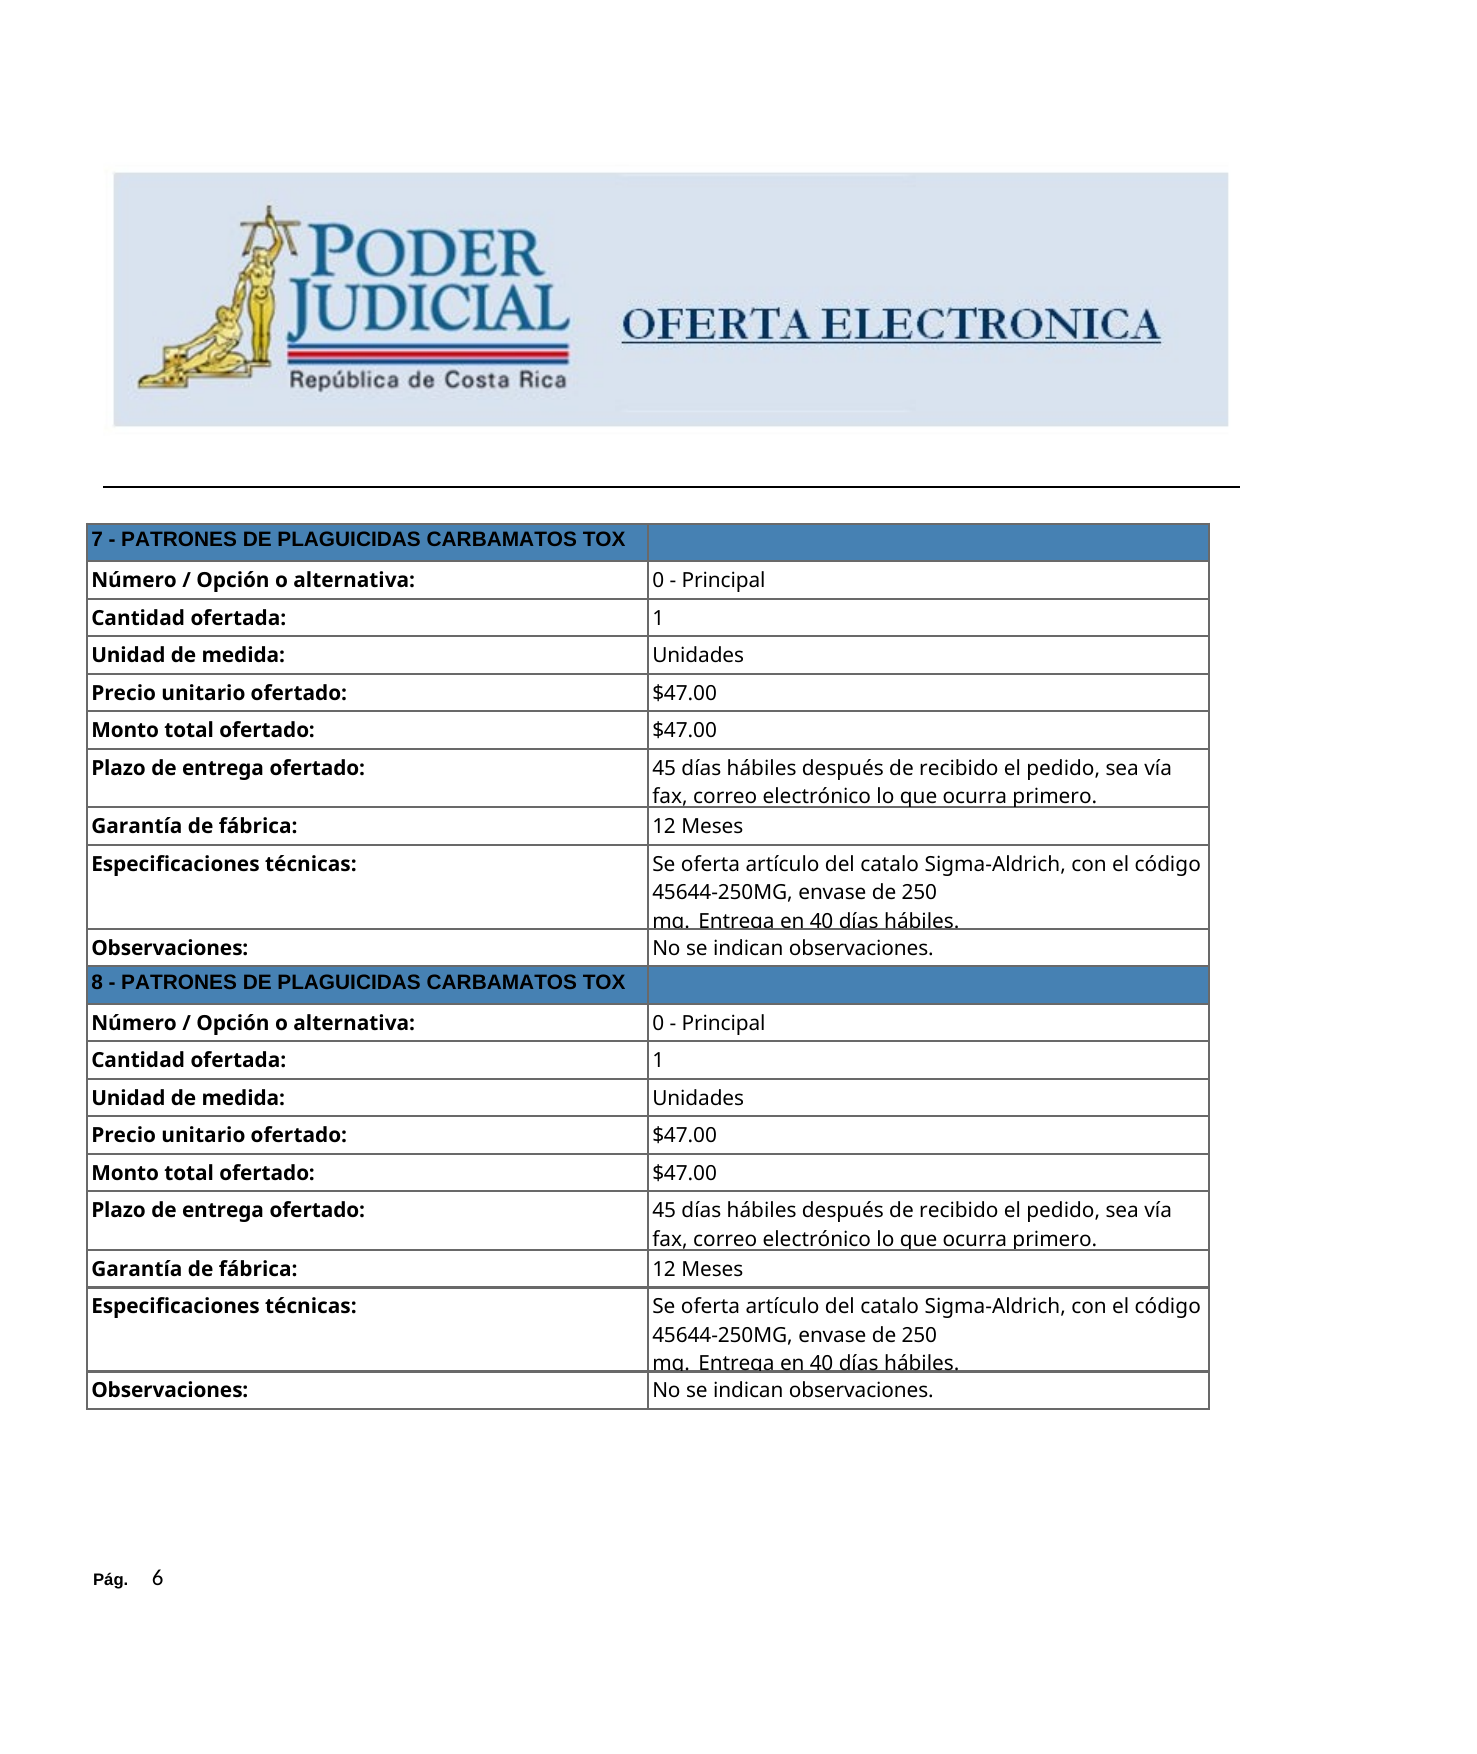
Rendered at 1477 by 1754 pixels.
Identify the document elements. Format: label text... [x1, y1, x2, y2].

table_cell Cantidad ofertada: [88, 1042, 647, 1078]
table_cell Plazo de entrega ofertado: [88, 750, 647, 806]
table_cell 1 [649, 1042, 1208, 1078]
picture [103, 162, 1241, 436]
table_cell Número / Opción o alternativa: [88, 1005, 647, 1040]
table_cell 0 - Principal [649, 1005, 1208, 1040]
table_cell Observaciones: [88, 1373, 647, 1408]
table_cell Observaciones: [88, 930, 647, 965]
table_cell 12 Meses [649, 808, 1208, 844]
table_cell Cantidad ofertada: [88, 600, 647, 635]
table_cell 1 [649, 600, 1208, 635]
table_cell Unidades [649, 1080, 1208, 1115]
table_cell $47.00 [649, 675, 1208, 710]
table_cell Monto total ofertado: [88, 712, 647, 747]
table_cell 45 días hábiles después de recibido el pedido, sea vía fax, correo electrónico lo que ocurra primero. [649, 750, 1208, 806]
table_cell Unidad de medida: [88, 1080, 647, 1115]
table_cell $47.00 [649, 1155, 1208, 1190]
table_cell 45 días hábiles después de recibido el pedido, sea vía fax, correo electrónico lo que ocurra primero. [649, 1192, 1208, 1249]
table_cell [649, 967, 1208, 1003]
table_cell Número / Opción o alternativa: [88, 562, 647, 597]
table_cell $47.00 [649, 1117, 1208, 1153]
table_cell Garantía de fábrica: [88, 808, 647, 844]
table_cell Plazo de entrega ofertado: [88, 1192, 647, 1249]
table_header [649, 525, 1208, 560]
table_cell $47.00 [649, 712, 1208, 747]
table_cell Se oferta artículo del catalo Sigma-Aldrich, con el código 45644-250MG, envase de 250 mg. Entrega en 40 días hábiles. [649, 1289, 1208, 1370]
table_cell Precio unitario ofertado: [88, 675, 647, 710]
table_cell 12 Meses [649, 1251, 1208, 1286]
table_cell 8 - PATRONES DE PLAGUICIDAS CARBAMATOS TOX [88, 967, 647, 1003]
table_cell Especificaciones técnicas: [88, 1289, 647, 1370]
table_header 7 - PATRONES DE PLAGUICIDAS CARBAMATOS TOX [88, 525, 647, 560]
table_cell Garantía de fábrica: [88, 1251, 647, 1286]
table_cell 0 - Principal [649, 562, 1208, 597]
table_cell No se indican observaciones. [649, 930, 1208, 965]
table_cell Especificaciones técnicas: [88, 846, 647, 928]
table_cell Precio unitario ofertado: [88, 1117, 647, 1153]
table_cell Se oferta artículo del catalo Sigma-Aldrich, con el código 45644-250MG, envase de 250 mg. Entrega en 40 días hábiles. [649, 846, 1208, 928]
table_cell Monto total ofertado: [88, 1155, 647, 1190]
table_cell No se indican observaciones. [649, 1373, 1208, 1408]
table_cell Unidades [649, 637, 1208, 672]
table_cell Unidad de medida: [88, 637, 647, 672]
